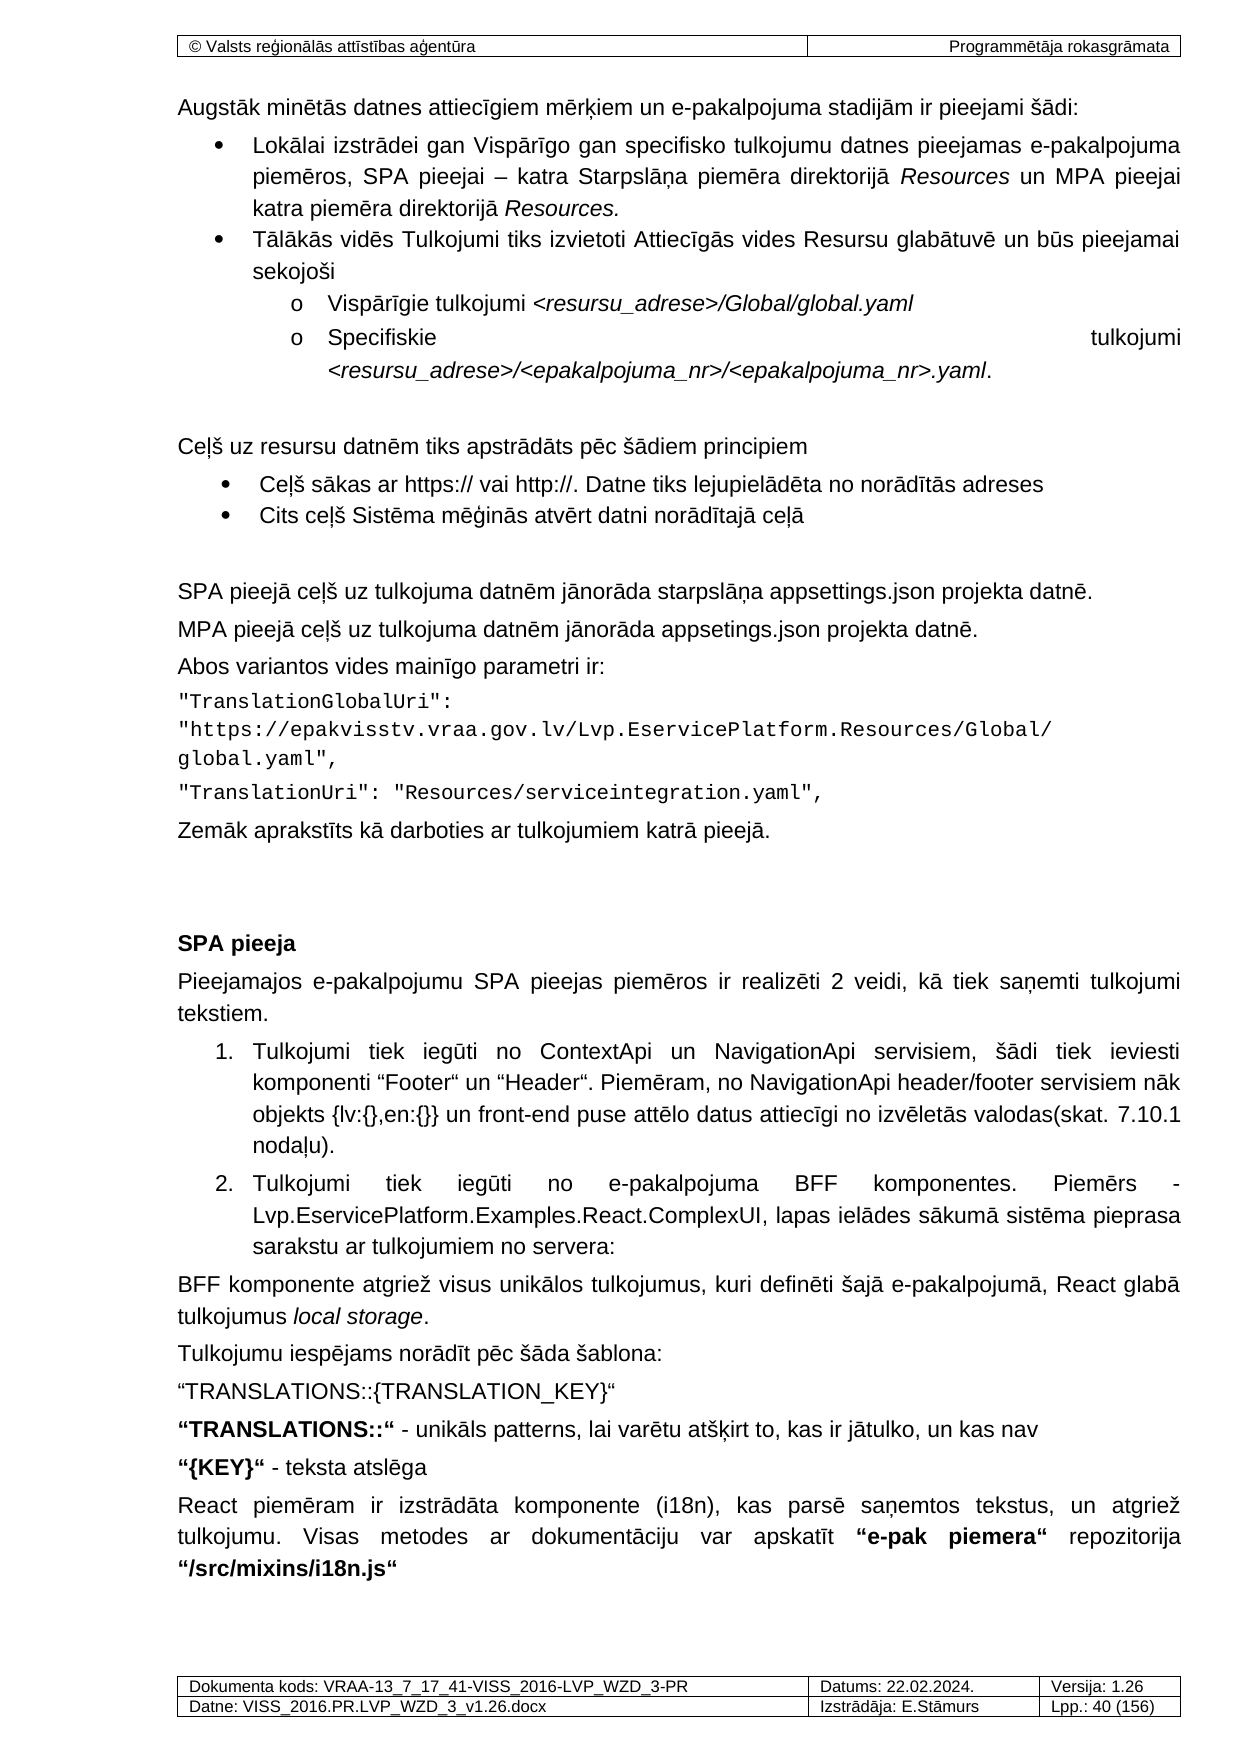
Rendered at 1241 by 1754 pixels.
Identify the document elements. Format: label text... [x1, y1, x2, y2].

text “TRANSLATIONS::“ - unikāls patterns, lai varētu atšķirt to, kas ir jātulko, un kas nav [177, 1416, 1181, 1442]
list Lokālai izstrādei gan Vispārīgo gan specifisko tulkojumu datnes pieejamas e-pakalpojuma piemēros, SPA pieejai – katra Starpslāņa piemēra direktorijā Resources un MPA pieejai katra piemēra direktorijā Resources. [215, 132, 1181, 221]
list Cits ceļš Sistēma mēģinās atvērt datni norādītajā ceļā [222, 502, 1181, 528]
text "TranslationUri": "Resources/serviceintegration.yaml", [177, 782, 1181, 806]
text Tulkojumu iespējams norādīt pēc šāda šablona: [177, 1340, 1181, 1367]
list Tulkojumi tiek iegūti no e-pakalpojuma BFF komponentes. Piemērs - Lvp.EservicePlatform.Examples.React.ComplexUI, lapas ielādes sākumā sistēma pieprasa sarakstu ar tulkojumiem no servera: [215, 1170, 1181, 1259]
list Ceļš sākas ar https:// vai http://. Datne tiks lejupielādēta no norādītās adreses [222, 471, 1181, 497]
text "TranslationGlobalUri": "https://epakvisstv.vraa.gov.lv/Lvp.EservicePlatform.Resources/Global/global.yaml", [177, 691, 1181, 771]
text Ceļš uz resursu datnēm tiks apstrādāts pēc šādiem principiem [177, 433, 1181, 459]
text Augstāk minētās datnes attiecīgiem mērķiem un e-pakalpojuma stadijām ir pieejami šādi: [177, 94, 1181, 120]
text Abos variantos vides mainīgo parametri ir: [177, 653, 1181, 680]
text MPA pieejā ceļš uz tulkojuma datnēm jānorāda appsetings.json projekta datnē. [177, 616, 1181, 642]
text SPA pieeja [177, 930, 1181, 957]
list Tālākās vidēs Tulkojumi tiks izvietoti Attiecīgās vides Resursu glabātuvē un būs pieejamai sekojoši [215, 226, 1181, 284]
text Pieejamajos e-pakalpojumu SPA pieejas piemēros ir realizēti 2 veidi, kā tiek saņemti tulkojumi tekstiem. [177, 968, 1181, 1026]
text BFF komponente atgriež visus unikālos tulkojumus, kuri definēti šajā e-pakalpojumā, React glabā tulkojumus local storage. [177, 1271, 1181, 1329]
list Specifiskie tulkojumi <resursu_adrese>/<epakalpojuma_nr>/<epakalpojuma_nr>.yaml. [290, 323, 1181, 383]
text React piemēram ir izstrādāta komponente (i18n), kas parsē saņemtos tekstus, un atgriež tulkojumu. Visas metodes ar dokumentāciju var apskatīt “e-pak piemera“ repozitorija “/src/mixins/i18n.js“ [177, 1492, 1181, 1581]
list Tulkojumi tiek iegūti no ContextApi un NavigationApi servisiem, šādi tiek ieviesti komponenti “Footer“ un “Header“. Piemēram, no NavigationApi header/footer servisiem nāk objekts {lv:{},en:{}} un front-end puse attēlo datus attiecīgi no izvēletās valodas(skat. 7.10.1 nodaļu). [215, 1038, 1181, 1159]
text “{KEY}“ - teksta atslēga [177, 1454, 1181, 1480]
text SPA pieejā ceļš uz tulkojuma datnēm jānorāda starpslāņa appsettings.json projekta datnē. [177, 578, 1181, 604]
text “TRANSLATIONS::{TRANSLATION_KEY}“ [177, 1378, 1181, 1404]
list Vispārīgie tulkojumi <resursu_adrese>/Global/global.yaml [290, 289, 1181, 318]
text Zemāk aprakstīts kā darboties ar tulkojumiem katrā pieejā. [177, 817, 1181, 843]
